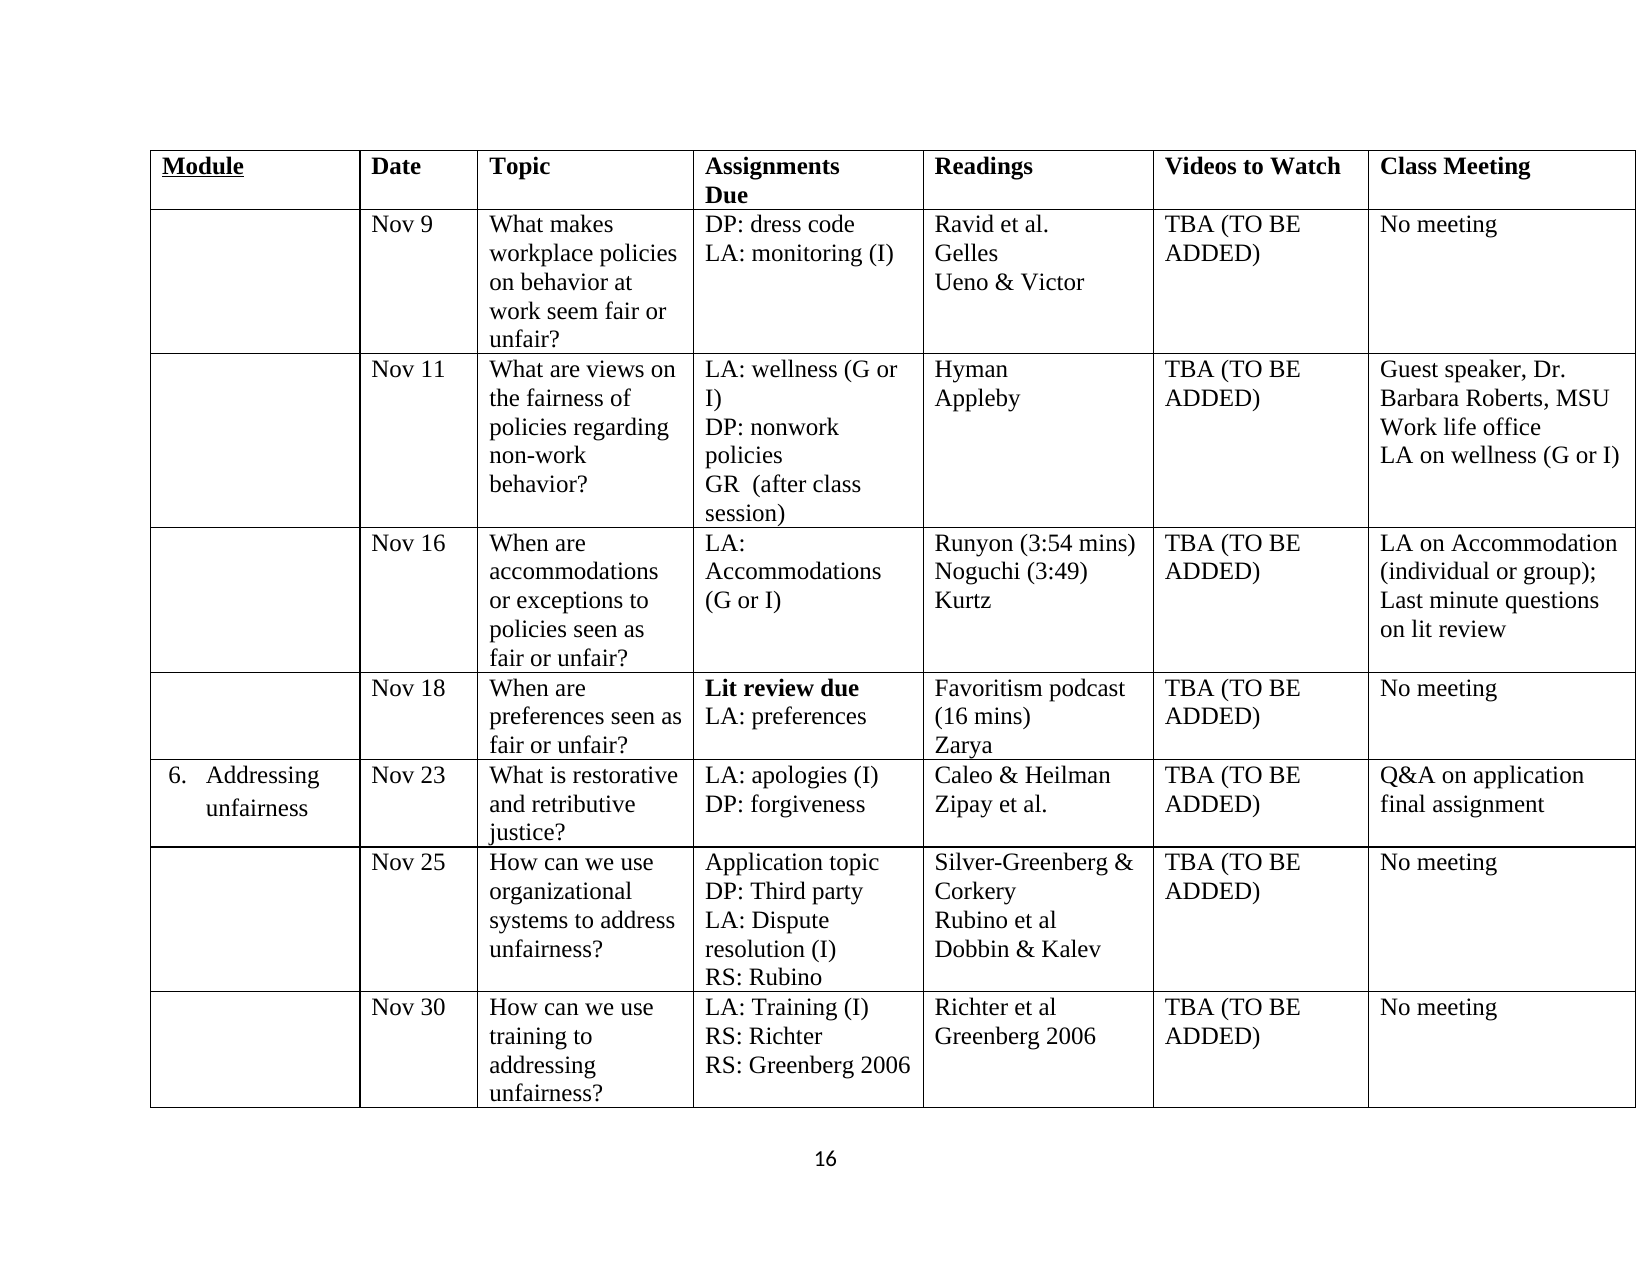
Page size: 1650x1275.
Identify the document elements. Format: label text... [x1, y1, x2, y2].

table_cell What is restorative and retributive justice? [478, 760, 693, 846]
table_cell Ravid et al. Gelles Ueno & Victor [924, 210, 1153, 353]
table_cell Module [151, 151, 359, 208]
table_cell Nov 9 [361, 210, 477, 353]
table_cell Hyman Appleby [924, 354, 1153, 527]
table_cell Nov 11 [361, 354, 477, 527]
table_cell How can we use training to addressing unfairness? [478, 992, 693, 1107]
table_cell Caleo & Heilman Zipay et al. [924, 760, 1153, 846]
table_cell TBA (TO BE ADDED) [1154, 210, 1368, 353]
table_cell How can we use organizational systems to address unfairness? [478, 848, 693, 991]
table_cell LA: apologies (I) DP: forgiveness [694, 760, 923, 846]
table_cell Date [361, 151, 477, 208]
table_cell TBA (TO BE ADDED) [1154, 760, 1368, 846]
table_cell [151, 992, 359, 1107]
table_cell No meeting [1369, 210, 1635, 353]
table_cell Nov 16 [361, 528, 477, 672]
table_cell When are accommodations or exceptions to policies seen as fair or unfair? [478, 528, 693, 672]
table_cell Runyon (3:54 mins) Noguchi (3:49) Kurtz [924, 528, 1153, 672]
table_cell What are views on the fairness of policies regarding non-work behavior? [478, 354, 693, 527]
table_cell No meeting [1369, 992, 1635, 1107]
table_cell No meeting [1369, 673, 1635, 759]
table_cell Nov 25 [361, 848, 477, 991]
table_cell Topic [478, 151, 693, 208]
table_cell Assignments Due [694, 151, 923, 208]
table_cell [151, 354, 359, 527]
table_cell Silver-Greenberg & Corkery Rubino et al Dobbin & Kalev [924, 848, 1153, 991]
table_cell Nov 18 [361, 673, 477, 759]
table_cell TBA (TO BE ADDED) [1154, 992, 1368, 1107]
table_cell TBA (TO BE ADDED) [1154, 673, 1368, 759]
table_cell What makes workplace policies on behavior at work seem fair or unfair? [478, 210, 693, 353]
table_cell Guest speaker, Dr. Barbara Roberts, MSU Work life office LA on wellness (G or I) [1369, 354, 1635, 527]
table_cell [151, 673, 359, 759]
table_cell Application topic DP: Third party LA: Dispute resolution (I) RS: Rubino [694, 848, 923, 991]
table_cell [151, 848, 359, 991]
table_cell Videos to Watch [1154, 151, 1368, 208]
table_cell Nov 30 [361, 992, 477, 1107]
table_cell LA: Accommodations (G or I) [694, 528, 923, 672]
table_cell TBA (TO BE ADDED) [1154, 528, 1368, 672]
table_cell When are preferences seen as fair or unfair? [478, 673, 693, 759]
table_cell [151, 210, 359, 353]
table_cell [151, 528, 359, 672]
table_cell Class Meeting [1369, 151, 1635, 208]
table_cell LA: wellness (G or I) DP: nonwork policies GR (after class session) [694, 354, 923, 527]
table_cell No meeting [1369, 848, 1635, 991]
table_cell DP: dress code LA: monitoring (I) [694, 210, 923, 353]
table_cell Readings [924, 151, 1153, 208]
table_cell Nov 23 [361, 760, 477, 846]
table_cell Lit review due LA: preferences [694, 673, 923, 759]
table_cell Richter et al Greenberg 2006 [924, 992, 1153, 1107]
table_cell LA on Accommodation (individual or group); Last minute questions on lit review [1369, 528, 1635, 672]
table_cell LA: Training (I) RS: Richter RS: Greenberg 2006 [694, 992, 923, 1107]
table_cell TBA (TO BE ADDED) [1154, 848, 1368, 991]
table_cell Addressing unfairness [151, 760, 359, 846]
table_cell Q&A on application final assignment [1369, 760, 1635, 846]
table_cell TBA (TO BE ADDED) [1154, 354, 1368, 527]
table_cell Favoritism podcast (16 mins) Zarya [924, 673, 1153, 759]
